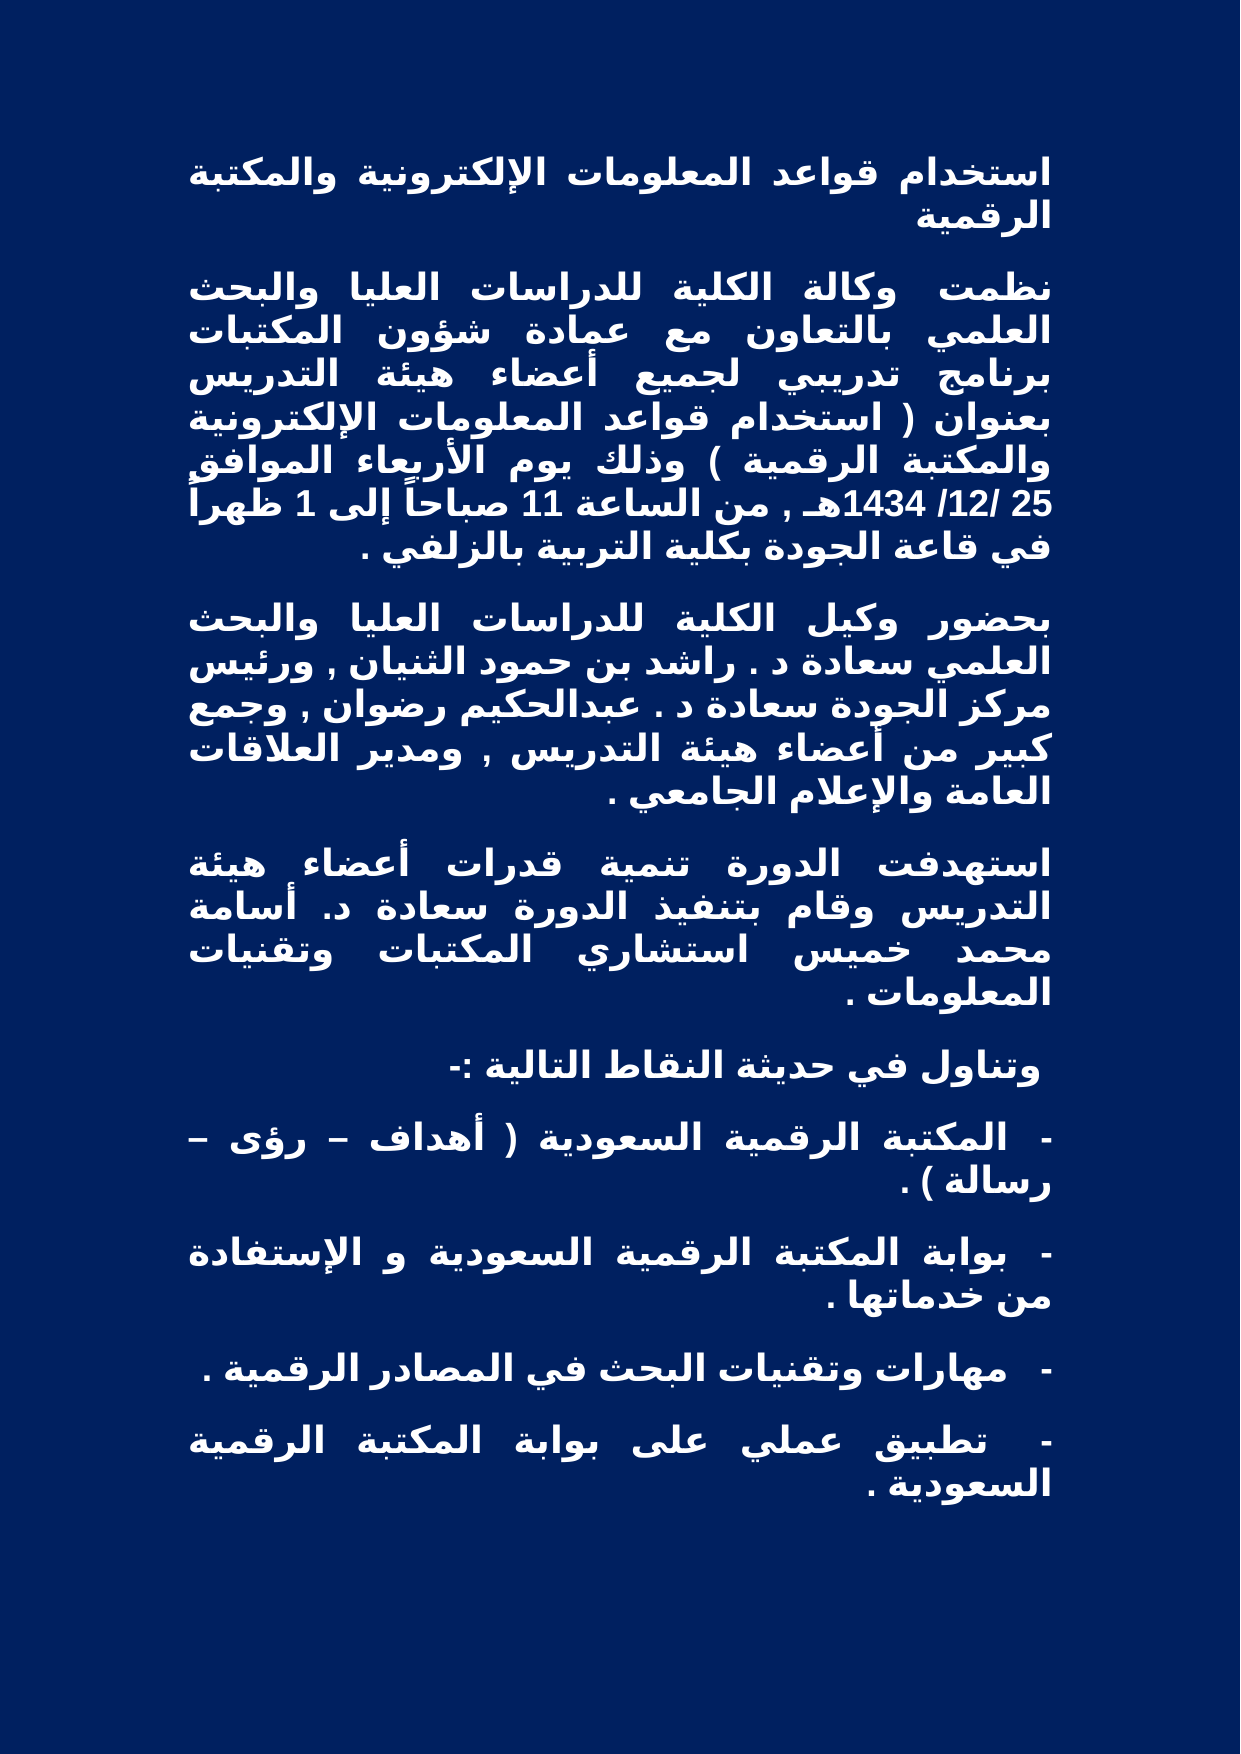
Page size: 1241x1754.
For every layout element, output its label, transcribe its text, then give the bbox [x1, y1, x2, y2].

text - بوابة المكتبة الرقمية السعودية و الإستفادة من خدماتها . [187, 1231, 1053, 1317]
text بحضور وكيل الكلية للدراسات العليا والبحث العلمي سعادة د . راشد بن حمود الثنيان , ورئيس مركز الجودة سعادة د . عبدالحكيم رضوان , وجمع كبير من أعضاء هيئة التدريس , ومدير العلاقات العامة والإعلام الجامعي . [187, 596, 1053, 812]
text استهدفت الدورة تنمية قدرات أعضاء هيئة التدريس وقام بتنفيذ الدورة سعادة د. أسامة محمد خميس استشاري المكتبات وتقنيات المعلومات . [187, 841, 1053, 1014]
text استخدام قواعد المعلومات الإلكترونية والمكتبة الرقمية [187, 150, 1053, 236]
text - تطبيق عملي على بوابة المكتبة الرقمية السعودية . [187, 1418, 1053, 1504]
text نظمت وكالة الكلية للدراسات العليا والبحث العلمي بالتعاون مع عمادة شؤون المكتبات برنامج تدريبي لجميع أعضاء هيئة التدريس بعنوان ( استخدام قواعد المعلومات الإلكترونية والمكتبة الرقمية ) وذلك يوم الأربعاء الموافق 25 /12/ 1434هـ , من الساعة 11 صباحاً إلى 1 ظهراً في قاعة الجودة بكلية التربية بالزلفي . [187, 265, 1053, 567]
text - مهارات وتقنيات البحث في المصادر الرقمية . [187, 1346, 1053, 1389]
text - المكتبة الرقمية السعودية ( أهداف – رؤى – رسالة ) . [187, 1115, 1053, 1201]
text وتناول في حديثة النقاط التالية :- [187, 1043, 1053, 1086]
